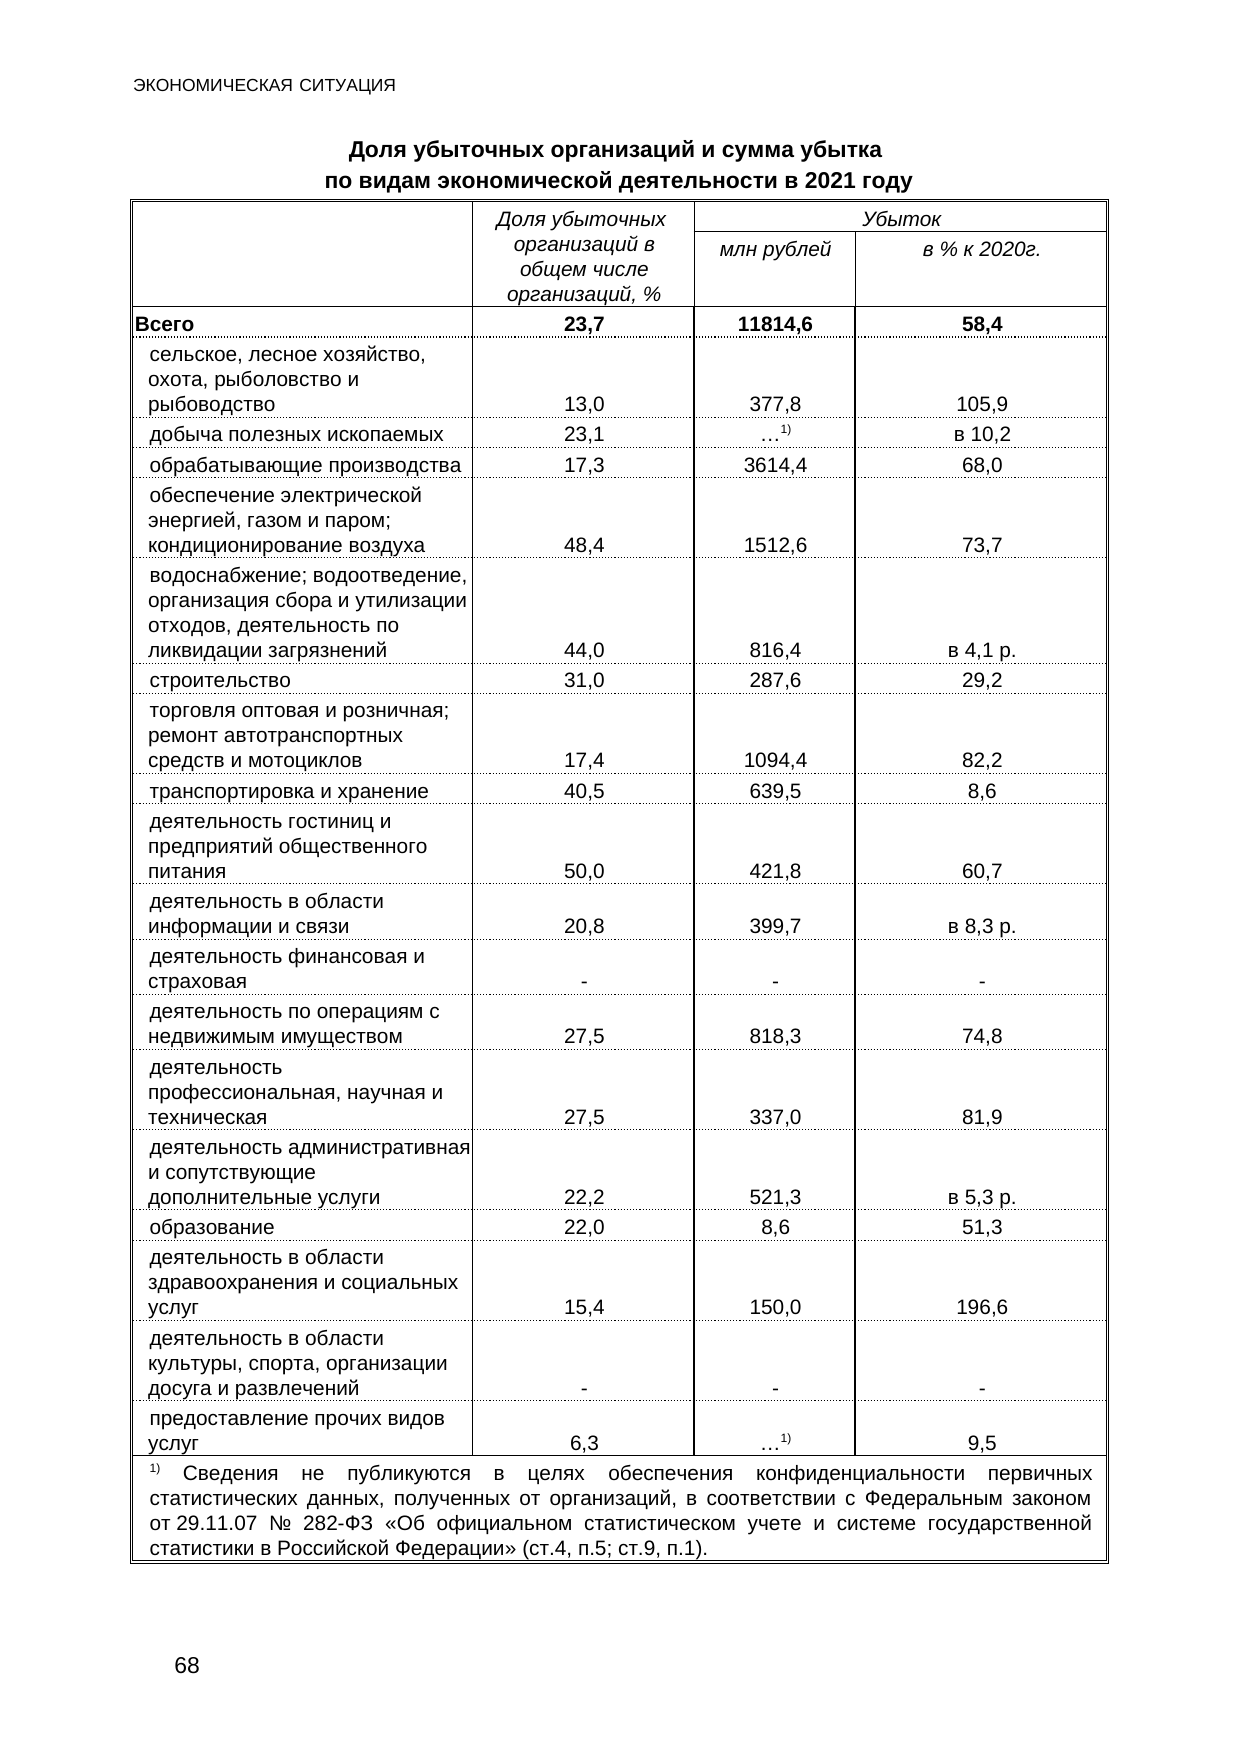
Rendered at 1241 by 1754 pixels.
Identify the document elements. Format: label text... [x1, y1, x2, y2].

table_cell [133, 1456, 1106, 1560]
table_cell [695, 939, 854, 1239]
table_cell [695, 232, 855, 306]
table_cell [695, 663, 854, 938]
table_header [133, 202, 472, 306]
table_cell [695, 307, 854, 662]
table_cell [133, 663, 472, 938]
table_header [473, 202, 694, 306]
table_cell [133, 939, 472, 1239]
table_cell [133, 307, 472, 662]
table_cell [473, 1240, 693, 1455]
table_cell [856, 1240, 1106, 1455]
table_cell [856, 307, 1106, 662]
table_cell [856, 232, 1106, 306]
text Доля убыточных организаций и сумма убытка по видам экономической деятельности в 2021 году [133, 136, 1104, 194]
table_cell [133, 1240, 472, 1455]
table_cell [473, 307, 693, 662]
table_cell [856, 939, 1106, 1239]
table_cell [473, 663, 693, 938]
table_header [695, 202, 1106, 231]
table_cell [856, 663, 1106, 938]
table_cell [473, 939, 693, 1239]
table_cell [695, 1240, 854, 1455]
